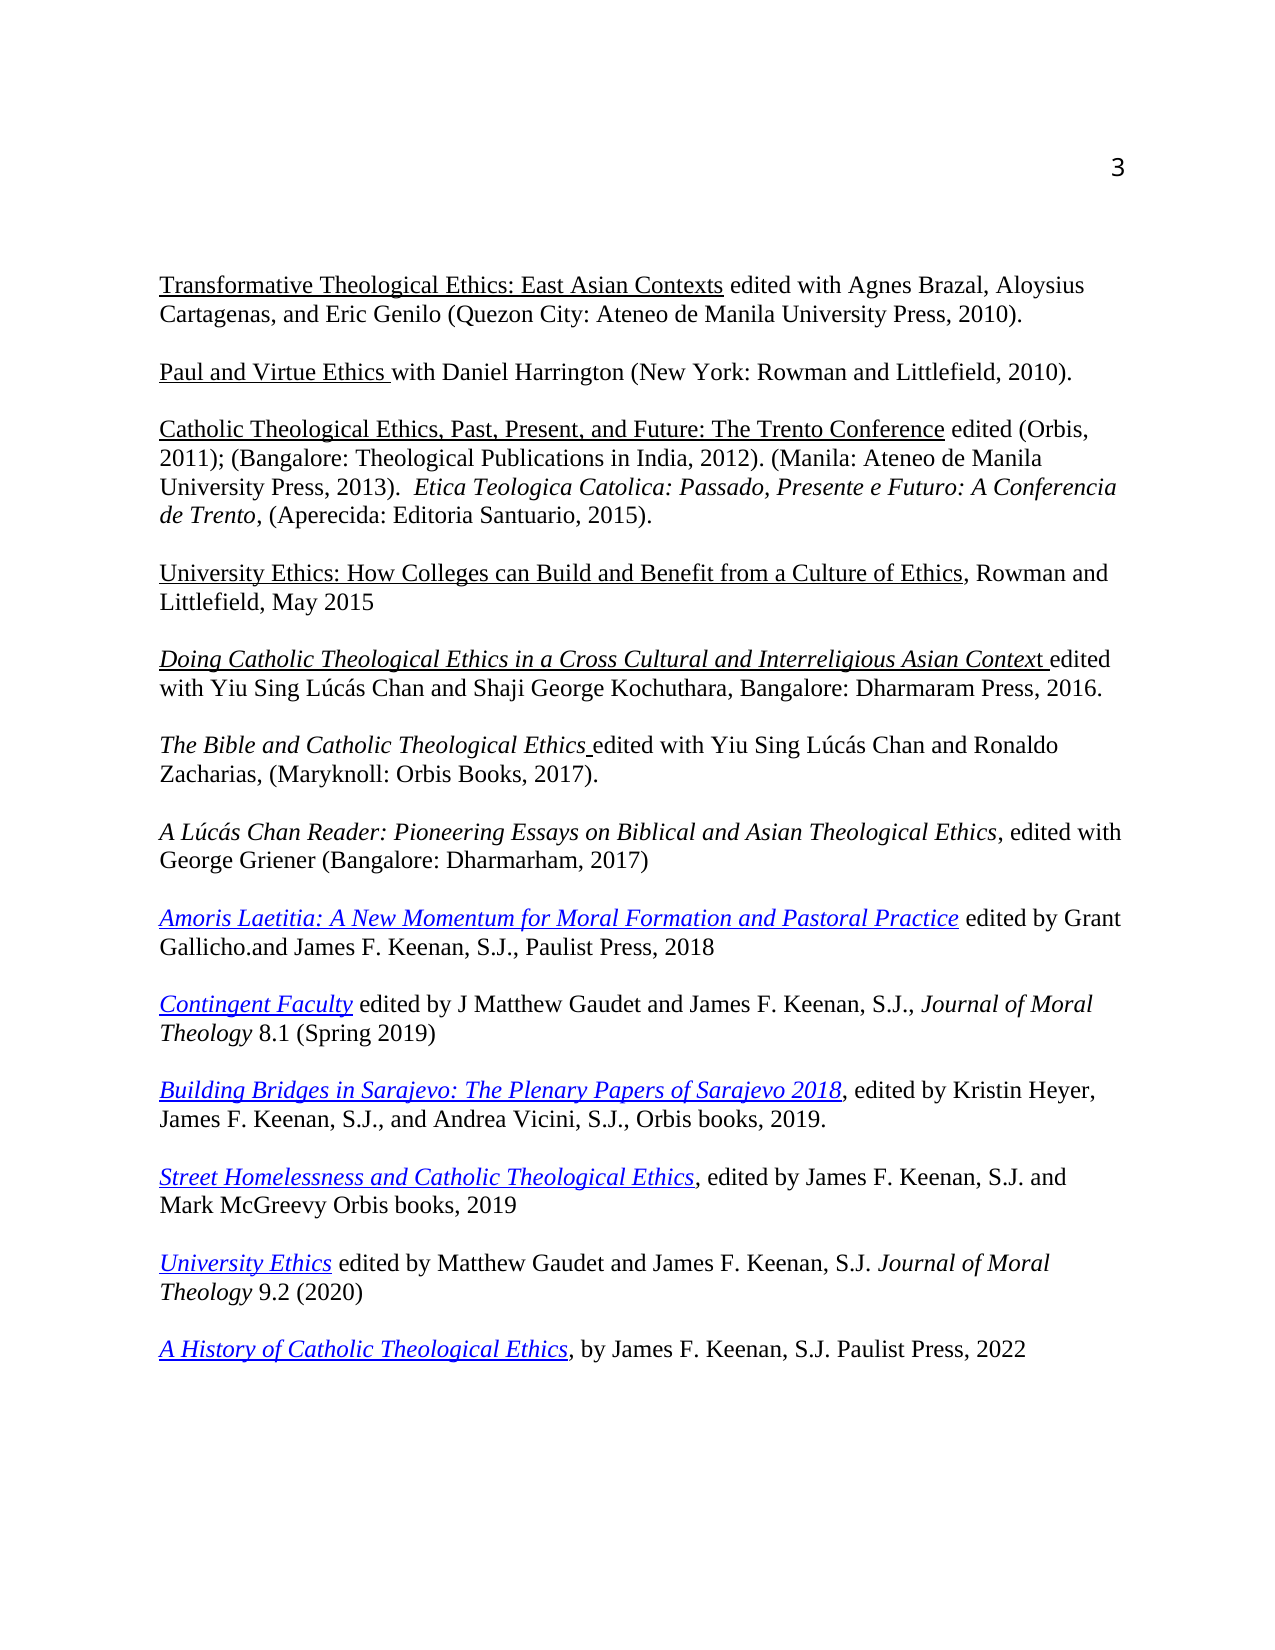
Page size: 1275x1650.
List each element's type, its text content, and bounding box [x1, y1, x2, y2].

text Catholic Theological Ethics, Past, Present, and Future: The Trento Conference edited (Orbis, 2011); (Bangalore: Theological Publications in India, 2012). (Manila: Ateneo de Manila University Press, 2013). Etica Teologica Catolica: Passado, Presente e Futuro: A Conferencia de Trento, (Aperecida: Editoria Santuario, 2015). [159, 414, 1125, 529]
text A Lúcás Chan Reader: Pioneering Essays on Biblical and Asian Theological Ethics, edited with George Griener (Bangalore: Dharmarham, 2017) [159, 817, 1125, 874]
text Doing Catholic Theological Ethics in a Cross Cultural and Interreligious Asian Context edited with Yiu Sing Lúcás Chan and Shaji George Kochuthara, Bangalore: Dharmaram Press, 2016. [159, 644, 1125, 702]
text Paul and Virtue Ethics with Daniel Harrington (New York: Rowman and Littlefield, 2010). [159, 357, 1125, 385]
text A History of Catholic Theological Ethics, by James F. Keenan, S.J. Paulist Press, 2022 [159, 1334, 1125, 1363]
text University Ethics edited by Matthew Gaudet and James F. Keenan, S.J. Journal of Moral Theology 9.2 (2020) [159, 1248, 1125, 1305]
text Street Homelessness and Catholic Theological Ethics, edited by James F. Keenan, S.J. and Mark McGreevy Orbis books, 2019 [159, 1162, 1125, 1219]
text Transformative Theological Ethics: East Asian Contexts edited with Agnes Brazal, Aloysius Cartagenas, and Eric Genilo (Quezon City: Ateneo de Manila University Press, 2010). [159, 270, 1125, 328]
text Building Bridges in Sarajevo: The Plenary Papers of Sarajevo 2018, edited by Kristin Heyer, James F. Keenan, S.J., and Andrea Vicini, S.J., Orbis books, 2019. [159, 1075, 1125, 1133]
text University Ethics: How Colleges can Build and Benefit from a Culture of Ethics, Rowman and Littlefield, May 2015 [159, 558, 1125, 615]
text Amoris Laetitia: A New Momentum for Moral Formation and Pastoral Practice edited by Grant Gallicho.and James F. Keenan, S.J., Paulist Press, 2018 [159, 903, 1125, 960]
text The Bible and Catholic Theological Ethics edited with Yiu Sing Lúcás Chan and Ronaldo Zacharias, (Maryknoll: Orbis Books, 2017). [159, 730, 1125, 788]
text Contingent Faculty edited by J Matthew Gaudet and James F. Keenan, S.J., Journal of Moral Theology 8.1 (Spring 2019) [159, 989, 1125, 1047]
